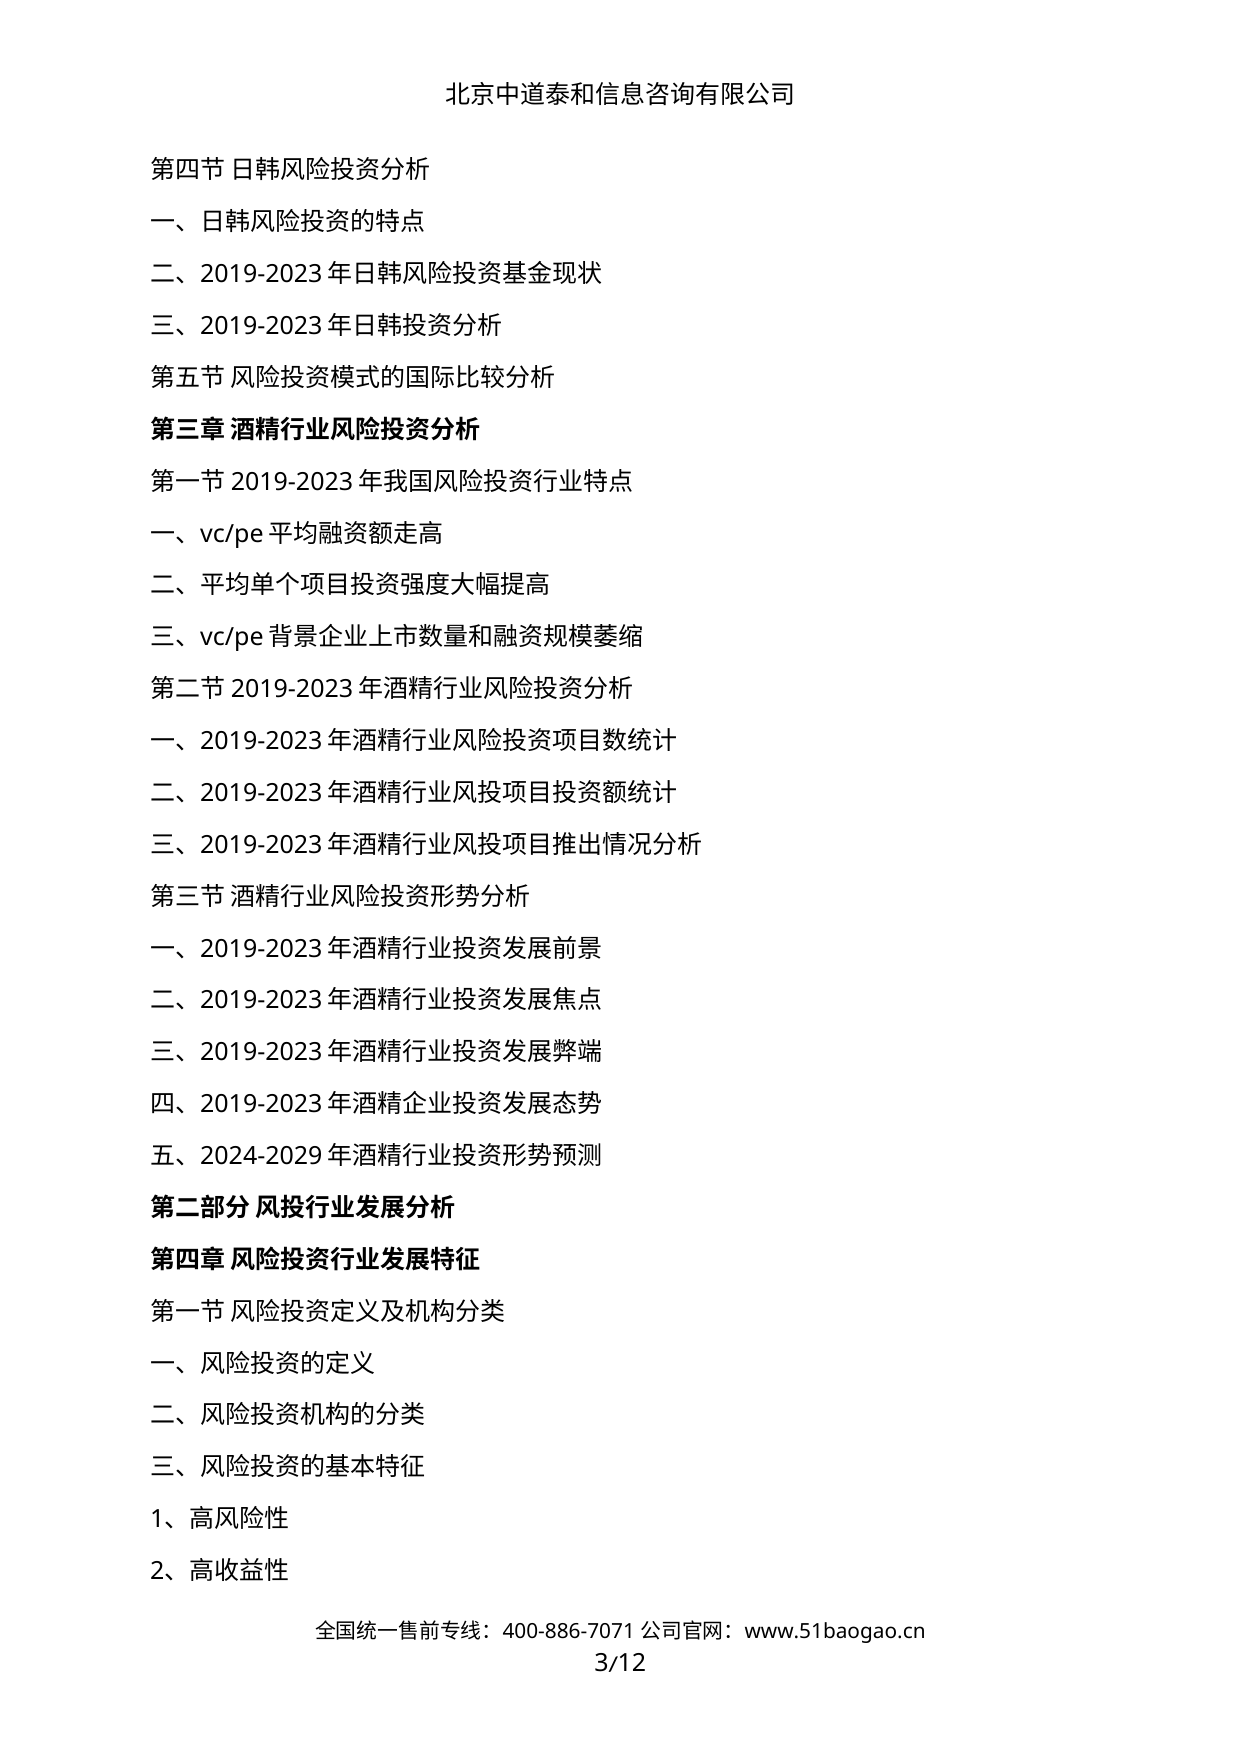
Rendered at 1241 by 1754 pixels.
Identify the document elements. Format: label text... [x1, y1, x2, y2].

text 二、风险投资机构的分类 [150, 1395, 1090, 1431]
text 三、2019-2023年酒精行业投资发展弊端 [150, 1032, 1090, 1068]
text 第五节 风险投资模式的国际比较分析 [150, 357, 1090, 394]
text 四、2019-2023年酒精企业投资发展态势 [150, 1084, 1090, 1120]
text 三、2019-2023年酒精行业风投项目推出情况分析 [150, 824, 1090, 861]
text 一、2019-2023年酒精行业投资发展前景 [150, 928, 1090, 964]
text 第二部分 风投行业发展分析 [150, 1187, 1090, 1224]
text 第一节 风险投资定义及机构分类 [150, 1291, 1090, 1327]
text 三、vc/pe背景企业上市数量和融资规模萎缩 [150, 617, 1090, 653]
text 一、vc/pe平均融资额走高 [150, 513, 1090, 549]
text 一、日韩风险投资的特点 [150, 202, 1090, 238]
text 第四章 风险投资行业发展特征 [150, 1239, 1090, 1276]
text 第二节 2019-2023年酒精行业风险投资分析 [150, 669, 1090, 705]
text 第三节 酒精行业风险投资形势分析 [150, 876, 1090, 912]
text 第三章 酒精行业风险投资分析 [150, 409, 1090, 446]
text 五、2024-2029年酒精行业投资形势预测 [150, 1136, 1090, 1172]
text 一、风险投资的定义 [150, 1343, 1090, 1379]
text 第四节 日韩风险投资分析 [150, 150, 1090, 186]
text 1、高风险性 [150, 1499, 1090, 1535]
text 二、2019-2023年酒精行业风投项目投资额统计 [150, 772, 1090, 809]
text 第一节 2019-2023年我国风险投资行业特点 [150, 461, 1090, 497]
text 三、风险投资的基本特征 [150, 1447, 1090, 1483]
text 二、2019-2023年酒精行业投资发展焦点 [150, 980, 1090, 1016]
text 二、2019-2023年日韩风险投资基金现状 [150, 254, 1090, 290]
text 一、2019-2023年酒精行业风险投资项目数统计 [150, 721, 1090, 757]
text 2、高收益性 [150, 1551, 1090, 1587]
text 二、平均单个项目投资强度大幅提高 [150, 565, 1090, 601]
text 三、2019-2023年日韩投资分析 [150, 306, 1090, 342]
